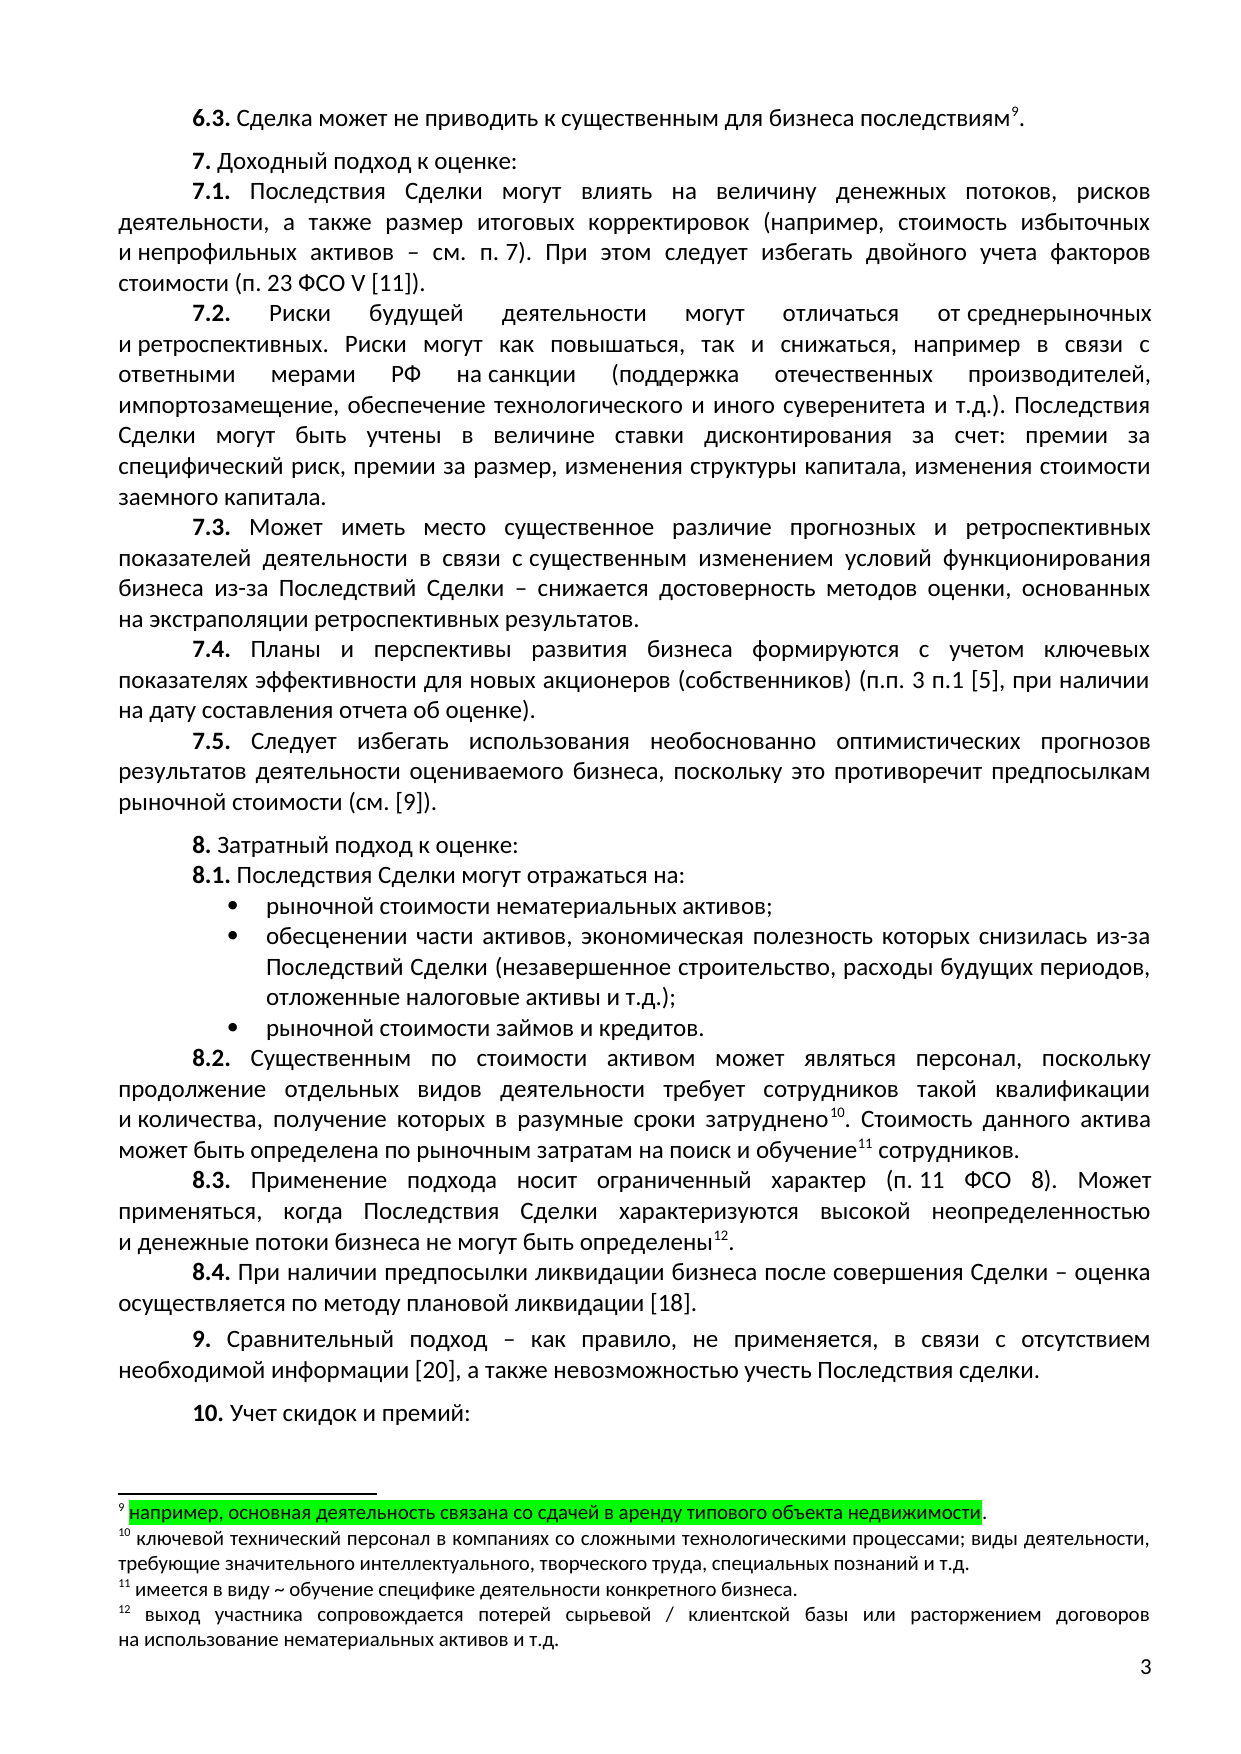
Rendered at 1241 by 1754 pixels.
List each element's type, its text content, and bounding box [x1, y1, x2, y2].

text 8.3. Применение подхода носит ограниченный характер (п. 11 ФСО 8). Может применяться, когда Последствия Сделки характеризуются высокой неопределенностью и денежные потоки бизнеса не могут быть определены. [118, 1164, 1152, 1256]
text 7. Доходный подход к оценке: [118, 145, 1152, 175]
text 9. Сравнительный подход – как правило, не применяется, в связи с отсутствием необходимой информации [20], а также невозможностью учесть Последствия сделки. [118, 1323, 1152, 1384]
list обесценении части активов, экономическая полезность которых снизилась из-за Последствий Сделки (незавершенное строительство, расходы будущих периодов, отложенные налоговые активы и т.д.); [228, 920, 1152, 1012]
list рыночной стоимости нематериальных активов; [228, 890, 1152, 920]
text 8.4. При наличии предпосылки ликвидации бизнеса после совершения Сделки – оценка осуществляется по методу плановой ликвидации [18]. [118, 1256, 1152, 1317]
text 8.1. Последствия Сделки могут отражаться на: [118, 859, 1152, 890]
text 7.2. Риски будущей деятельности могут отличаться от среднерыночных и ретроспективных. Риски могут как повышаться, так и снижаться, например в связи с ответными мерами РФ на санкции (поддержка отечественных производителей, импортозамещение, обеспечение технологического и иного суверенитета и т.д.). Последствия Сделки могут быть учтены в величине ставки дисконтирования за счет: премии за специфический риск, премии за размер, изменения структуры капитала, изменения стоимости заемного капитала. [118, 297, 1152, 511]
text 6.3. Сделка может не приводить к существенным для бизнеса последствиям. [118, 102, 1152, 132]
text 10. Учет скидок и премий: [118, 1397, 1152, 1427]
text 7.1. Последствия Сделки могут влиять на величину денежных потоков, рисков деятельности, а также размер итоговых корректировок (например, стоимость избыточных и непрофильных активов – см. п. 7). При этом следует избегать двойного учета факторов стоимости (п. 23 ФСО V [11]). [118, 175, 1152, 297]
text 8.2. Существенным по стоимости активом может являться персонал, поскольку продолжение отдельных видов деятельности требует сотрудников такой квалификации и количества, получение которых в разумные сроки затруднено. Стоимость данного актива может быть определена по рыночным затратам на поиск и обучение сотрудников. [118, 1042, 1152, 1164]
list рыночной стоимости займов и кредитов. [228, 1012, 1152, 1042]
text 8. Затратный подход к оценке: [118, 829, 1152, 859]
text 7.3. Может иметь место существенное различие прогнозных и ретроспективных показателей деятельности в связи с существенным изменением условий функционирования бизнеса из-за Последствий Сделки – снижается достоверность методов оценки, основанных на экстраполяции ретроспективных результатов. [118, 511, 1152, 633]
text 7.4. Планы и перспективы развития бизнеса формируются с учетом ключевых показателях эффективности для новых акционеров (собственников) (п.п. 3 п.1 [5], при наличии на дату составления отчета об оценке). [118, 633, 1152, 725]
text 7.5. Следует избегать использования необоснованно оптимистических прогнозов результатов деятельности оцениваемого бизнеса, поскольку это противоречит предпосылкам рыночной стоимости (см. [9]). [118, 725, 1152, 816]
